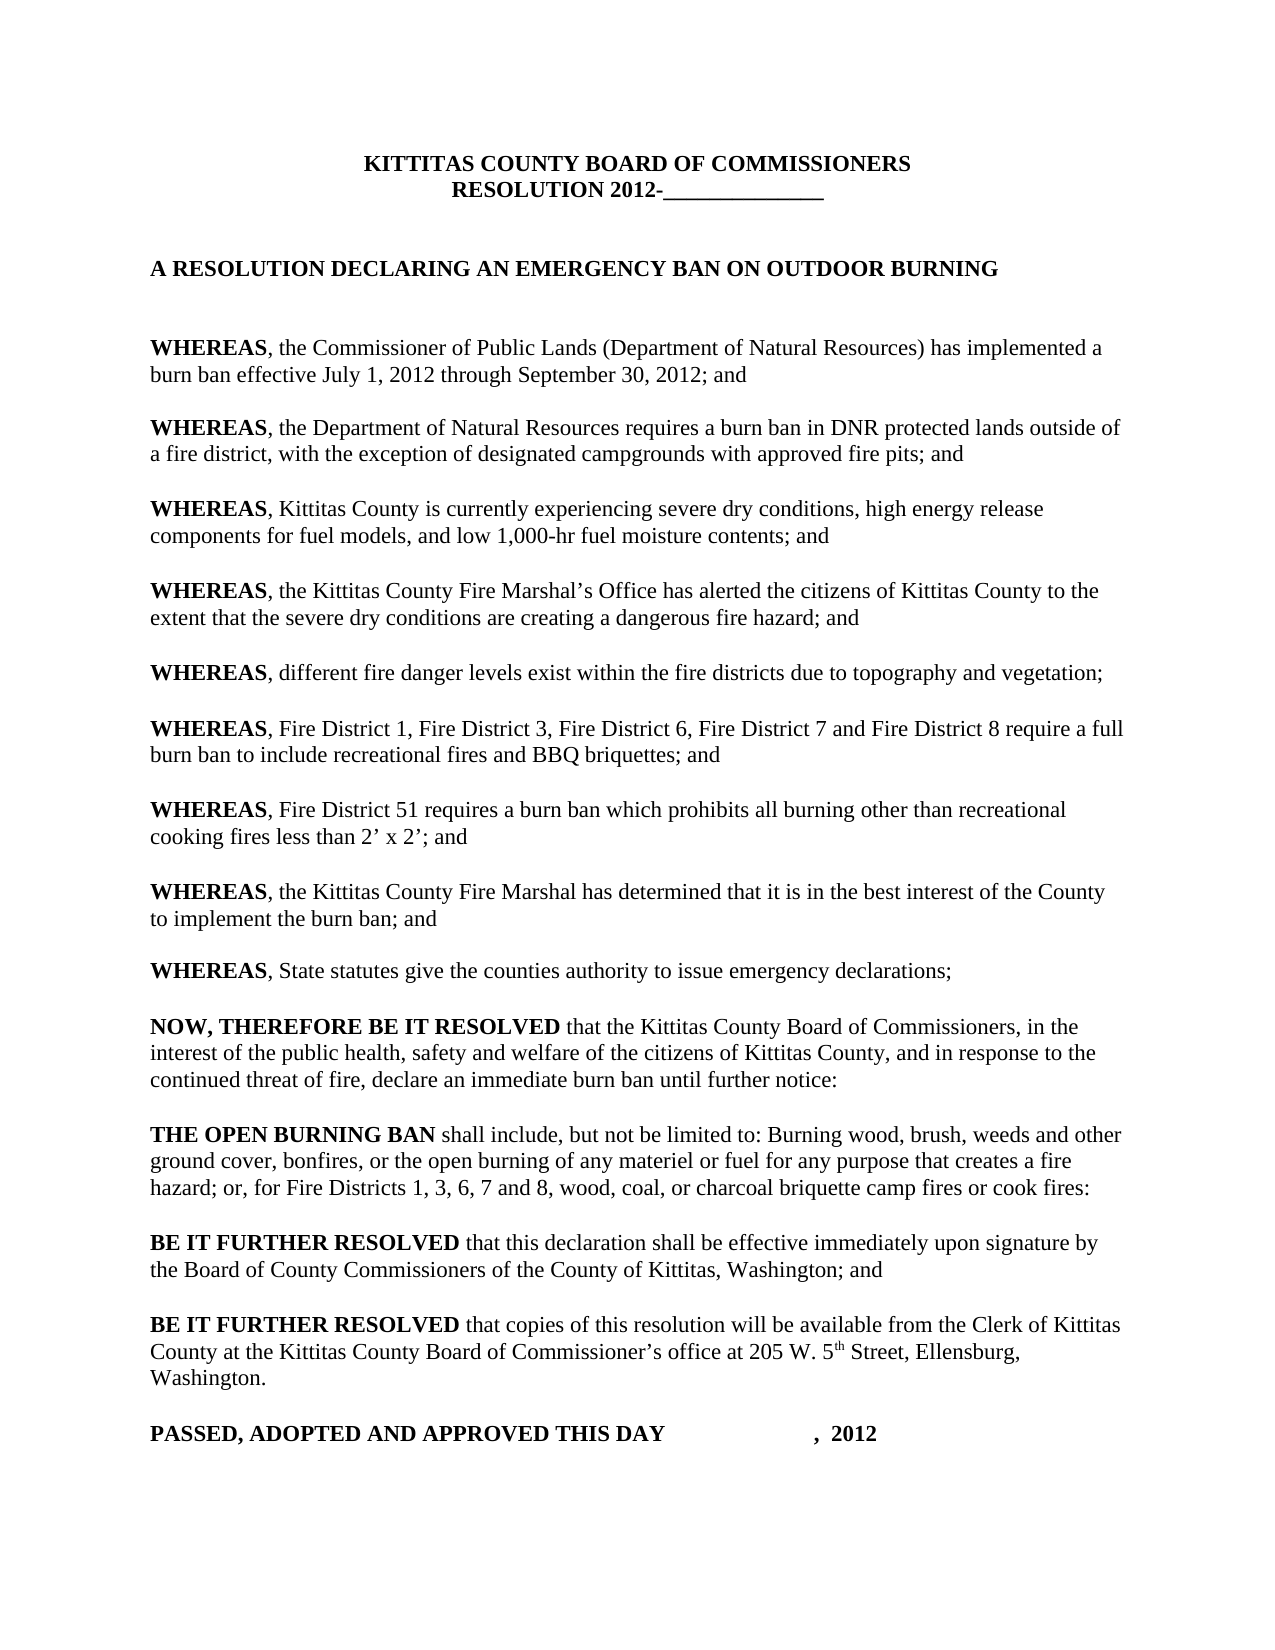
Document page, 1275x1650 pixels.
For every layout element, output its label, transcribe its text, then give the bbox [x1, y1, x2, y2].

text WHEREAS, the Kittitas County Fire Marshal has determined that it is in the best interest of the County to implement the burn ban; and [150, 878, 1125, 931]
text NOW, THEREFORE BE IT RESOLVED that the Kittitas County Board of Commissioners, in the interest of the public health, safety and welfare of the citizens of Kittitas County, and in response to the continued threat of fire, declare an immediate burn ban until further notice: [150, 1013, 1125, 1092]
text PASSED, ADOPTED AND APPROVED THIS DAY , 2012 [150, 1419, 1125, 1446]
text A RESOLUTION DECLARING AN EMERGENCY BAN ON OUTDOOR BURNING [150, 255, 1125, 282]
text WHEREAS, the Commissioner of Public Lands (Department of Natural Resources) has implemented a burn ban effective July 1, 2012 through September 30, 2012; and [150, 334, 1125, 387]
text WHEREAS, Fire District 1, Fire District 3, Fire District 6, Fire District 7 and Fire District 8 require a full burn ban to include recreational fires and BBQ briquettes; and [150, 715, 1125, 767]
text WHEREAS, the Kittitas County Fire Marshal’s Office has alerted the citizens of Kittitas County to the extent that the severe dry conditions are creating a dangerous fire hazard; and [150, 577, 1125, 630]
text WHEREAS, different fire danger levels exist within the fire districts due to topography and vegetation; [150, 659, 1125, 686]
text BE IT FURTHER RESOLVED that copies of this resolution will be available from the Clerk of Kittitas County at the Kittitas County Board of Commissioner’s office at 205 W. 5th Street, Ellensburg, Washington. [150, 1311, 1125, 1390]
text WHEREAS, Fire District 51 requires a burn ban which prohibits all burning other than recreational cooking fires less than 2’ x 2’; and [150, 797, 1125, 849]
text WHEREAS, Kittitas County is currently experiencing severe dry conditions, high energy release components for fuel models, and low 1,000-hr fuel moisture contents; and [150, 495, 1125, 548]
text WHEREAS, State statutes give the counties authority to issue emergency declarations; [150, 957, 1125, 984]
text BE IT FURTHER RESOLVED that this declaration shall be effective immediately upon signature by the Board of County Commissioners of the County of Kittitas, Washington; and [150, 1229, 1125, 1282]
text KITTITAS COUNTY BOARD OF COMMISSIONERS [150, 150, 1125, 176]
text THE OPEN BURNING BAN shall include, but not be limited to: Burning wood, brush, weeds and other ground cover, bonfires, or the open burning of any materiel or fuel for any purpose that creates a fire hazard; or, for Fire Districts 1, 3, 6, 7 and 8, wood, coal, or charcoal briquette camp fires or cook fires: [150, 1121, 1125, 1200]
text WHEREAS, the Department of Natural Resources requires a burn ban in DNR protected lands outside of a fire district, with the exception of designated campgrounds with approved fire pits; and [150, 413, 1125, 466]
text RESOLUTION 2012-______________ [150, 176, 1125, 203]
